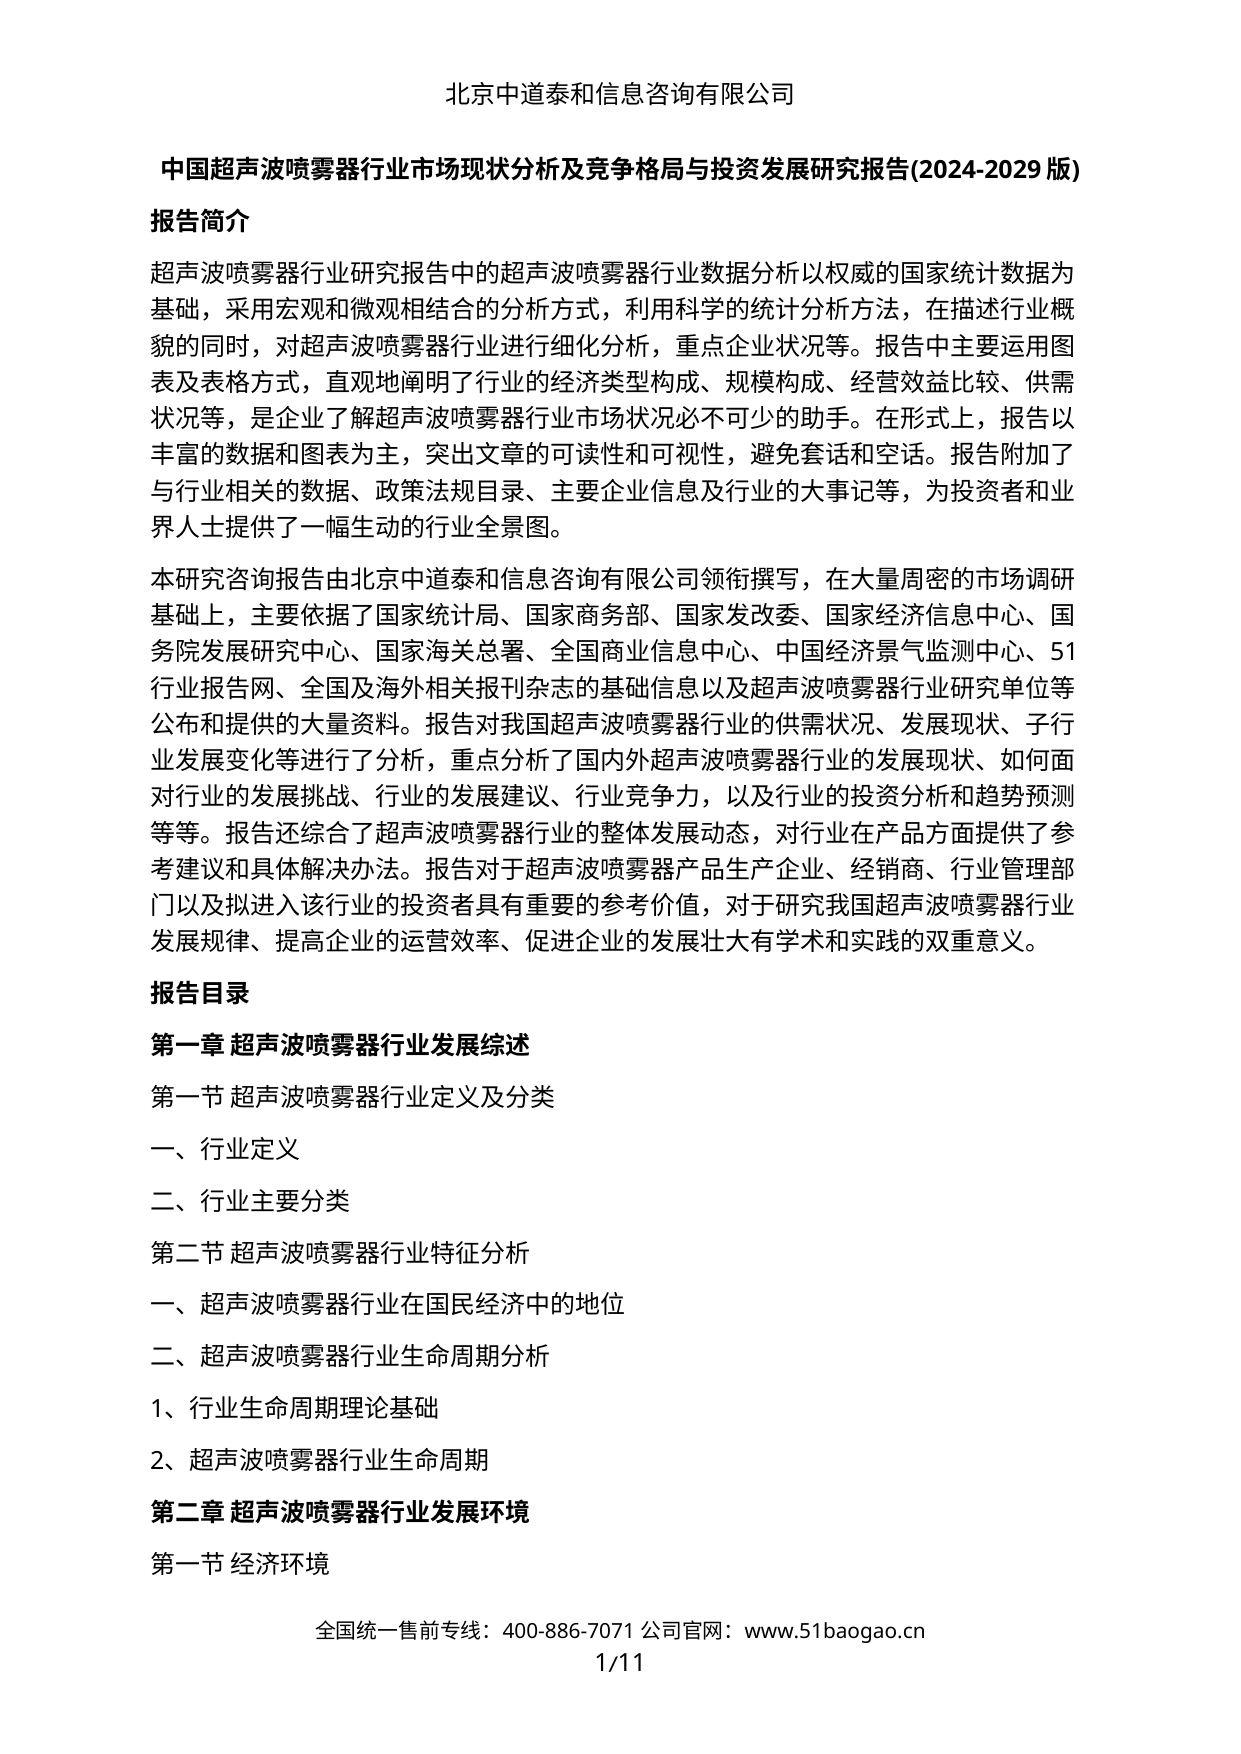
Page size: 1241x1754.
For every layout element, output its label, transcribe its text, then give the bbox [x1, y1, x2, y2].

text 第一节 超声波喷雾器行业定义及分类 [150, 1077, 1090, 1114]
text 一、超声波喷雾器行业在国民经济中的地位 [150, 1285, 1090, 1321]
text 一、行业定义 [150, 1129, 1090, 1166]
text 第二章 超声波喷雾器行业发展环境 [150, 1492, 1090, 1529]
text 第一章 超声波喷雾器行业发展综述 [150, 1026, 1090, 1062]
text 第二节 超声波喷雾器行业特征分析 [150, 1233, 1090, 1269]
text 报告简介 [150, 202, 1090, 238]
text 2、超声波喷雾器行业生命周期 [150, 1441, 1090, 1477]
text 中国超声波喷雾器行业市场现状分析及竞争格局与投资发展研究报告(2024-2029版) [150, 150, 1090, 186]
text 1、行业生命周期理论基础 [150, 1389, 1090, 1425]
text 二、超声波喷雾器行业生命周期分析 [150, 1337, 1090, 1373]
text 二、行业主要分类 [150, 1181, 1090, 1217]
text 本研究咨询报告由北京中道泰和信息咨询有限公司领衔撰写，在大量周密的市场调研基础上，主要依据了国家统计局、国家商务部、国家发改委、国家经济信息中心、国务院发展研究中心、国家海关总署、全国商业信息中心、中国经济景气监测中心、51行业报告网、全国及海外相关报刊杂志的基础信息以及超声波喷雾器行业研究单位等公布和提供的大量资料。报告对我国超声波喷雾器行业的供需状况、发展现状、子行业发展变化等进行了分析，重点分析了国内外超声波喷雾器行业的发展现状、如何面对行业的发展挑战、行业的发展建议、行业竞争力，以及行业的投资分析和趋势预测等等。报告还综合了超声波喷雾器行业的整体发展动态，对行业在产品方面提供了参考建议和具体解决办法。报告对于超声波喷雾器产品生产企业、经销商、行业管理部门以及拟进入该行业的投资者具有重要的参考价值，对于研究我国超声波喷雾器行业发展规律、提高企业的运营效率、促进企业的发展壮大有学术和实践的双重意义。 [150, 559, 1090, 958]
text 第一节 经济环境 [150, 1544, 1090, 1581]
text 超声波喷雾器行业研究报告中的超声波喷雾器行业数据分析以权威的国家统计数据为基础，采用宏观和微观相结合的分析方式，利用科学的统计分析方法，在描述行业概貌的同时，对超声波喷雾器行业进行细化分析，重点企业状况等。报告中主要运用图表及表格方式，直观地阐明了行业的经济类型构成、规模构成、经营效益比较、供需状况等，是企业了解超声波喷雾器行业市场状况必不可少的助手。在形式上，报告以丰富的数据和图表为主，突出文章的可读性和可视性，避免套话和空话。报告附加了与行业相关的数据、政策法规目录、主要企业信息及行业的大事记等，为投资者和业界人士提供了一幅生动的行业全景图。 [150, 254, 1090, 544]
text 报告目录 [150, 974, 1090, 1010]
